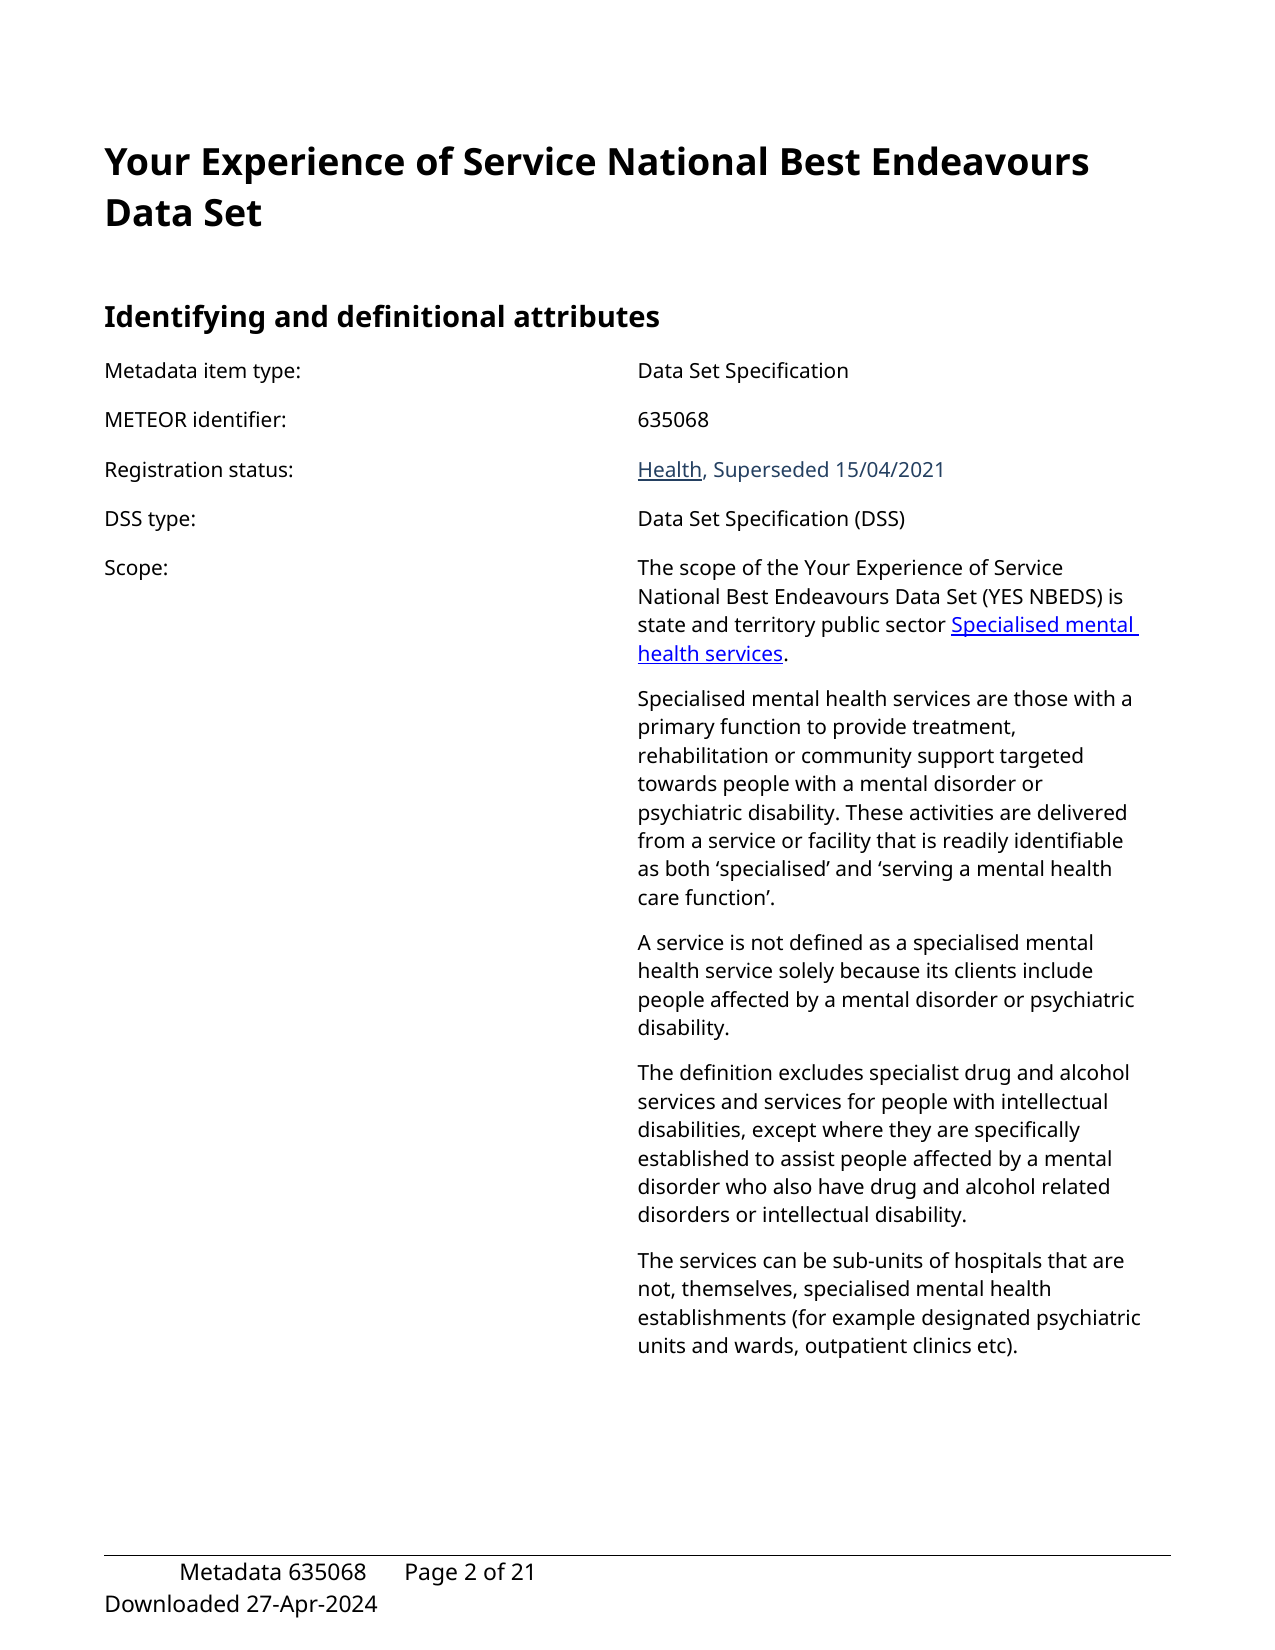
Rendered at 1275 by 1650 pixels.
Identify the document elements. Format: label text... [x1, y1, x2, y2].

table_cell Health, Superseded 15/04/2021 [626, 445, 1159, 494]
table_header Identifying and definitional attributes [93, 250, 1159, 346]
table_cell 635068 [626, 395, 1159, 444]
subtitle Your Experience of Service National Best Endeavours Data Set [104, 135, 1171, 237]
table_cell Registration status: [93, 445, 626, 494]
table_cell Scope: [93, 543, 626, 1370]
table_cell DSS type: [93, 494, 626, 543]
table_cell Data Set Specification (DSS) [626, 494, 1159, 543]
table_cell Data Set Specification [626, 346, 1159, 395]
table_cell Metadata item type: [93, 346, 626, 395]
table_cell The scope of the Your Experience of Service National Best Endeavours Data Set (YES NBEDS) is state and territory public sector Specialised mental health services. Specialised mental health services are those with a primary function to provide treatment, rehabilitation or community support targeted towards people with a mental disorder or psychiatric disability. These activities are delivered from a service or facility that is readily identifiable as both ‘specialised’ and ‘serving a mental health care function’. A service is not defined as a specialised mental health service solely because its clients include people affected by a mental disorder or psychiatric disability. The definition excludes specialist drug and alcohol services and services for people with intellectual disabilities, except where they are specifically established to assist people affected by a mental disorder who also have drug and alcohol related disorders or intellectual disability. The services can be sub-units of hospitals that are not, themselves, specialised mental health establishments (for example designated psychiatric units and wards, outpatient clinics etc). [626, 543, 1159, 1370]
table_cell METEOR identifier: [93, 395, 626, 444]
